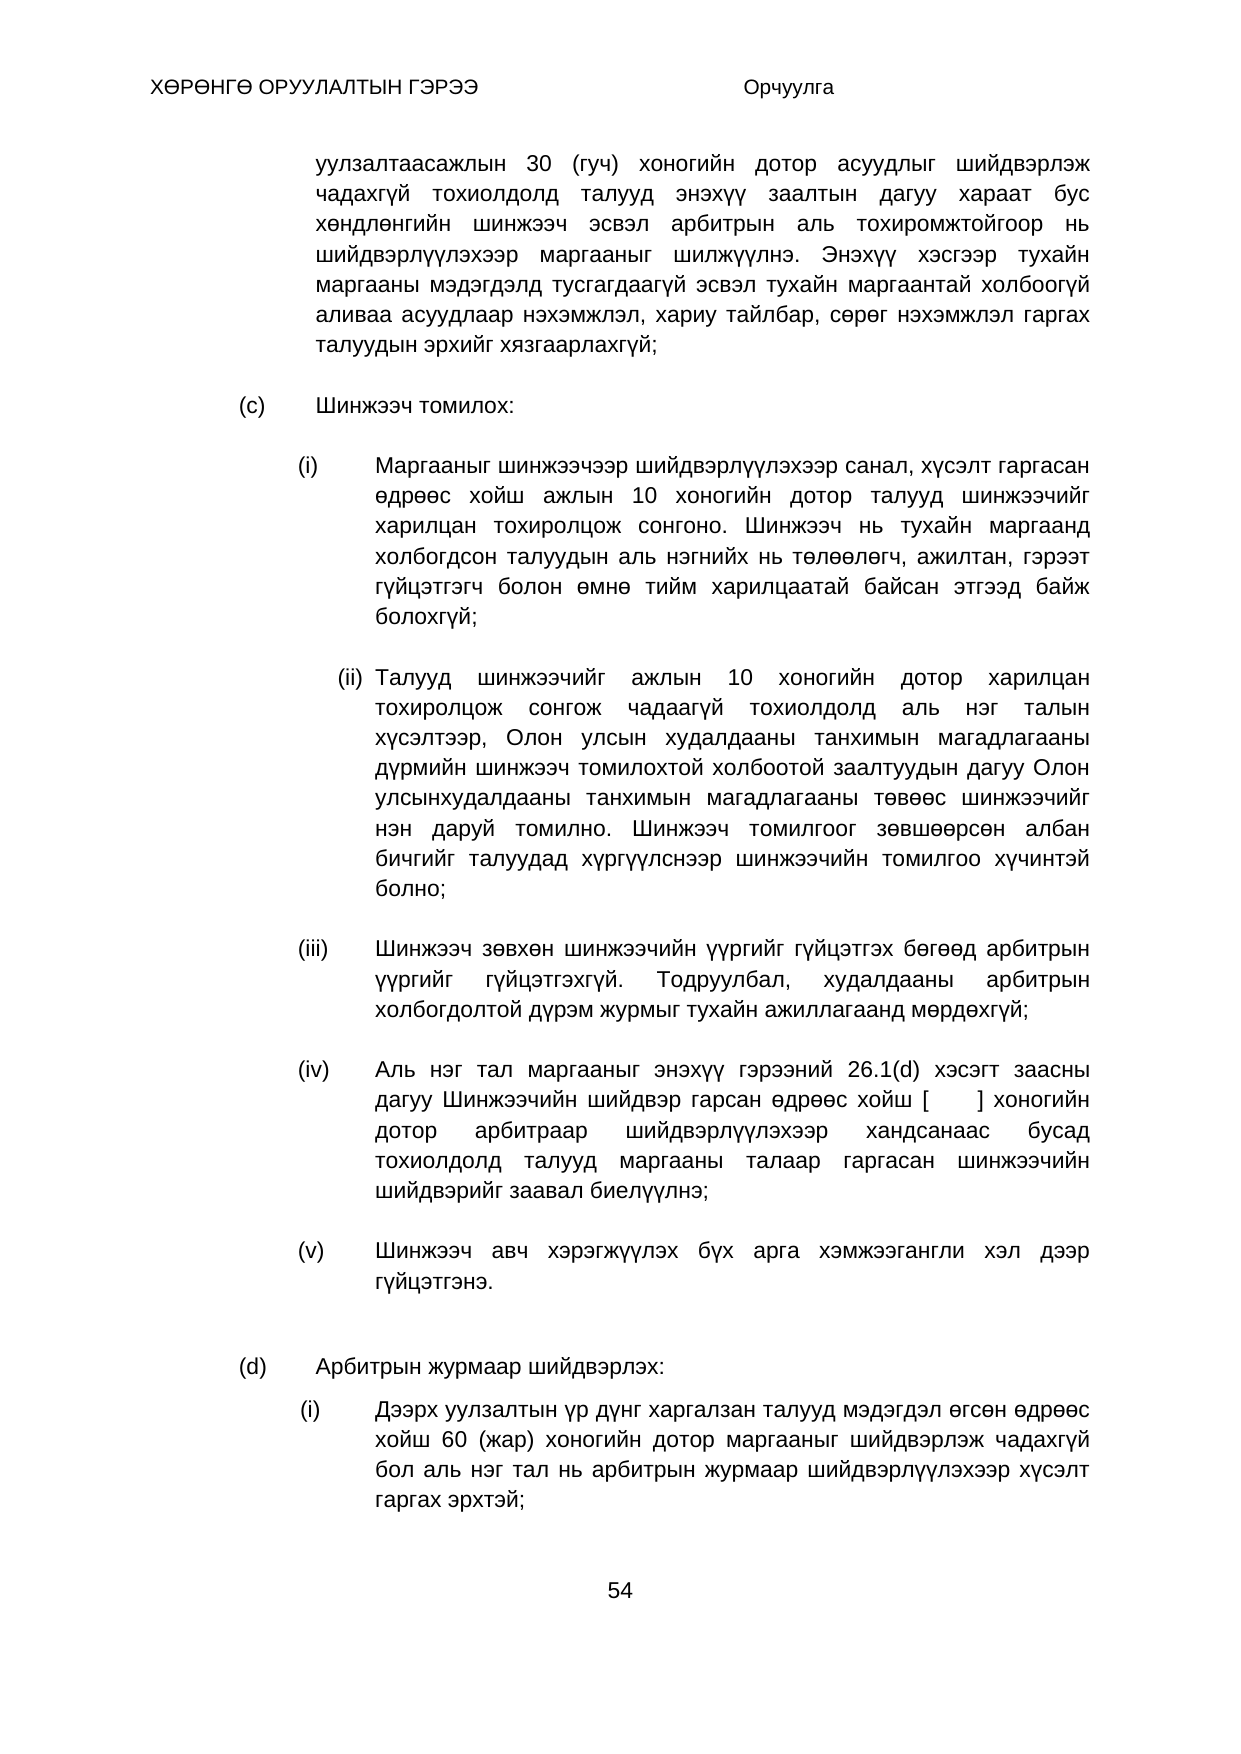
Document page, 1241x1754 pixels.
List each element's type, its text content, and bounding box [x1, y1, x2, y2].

list Талууд шинжээчийг ажлын 10 хоногийн дотор харилцан тохиролцож сонгож чадаагүй тохиолдолд аль нэг талын хүсэлтээр, Олон улсын худалдааны танхимын магадлагааны дүрмийн шинжээч томилохтой холбоотой заалтуудын дагуу Олон улсынхудалдааны танхимын магадлагааны төвөөс шинжээчийг нэн даруй томилно. Шинжээч томилгоог зөвшөөрсөн албан бичгийг талуудад хүргүүлснээр шинжээчийн томилгоо хүчинтэй болно; [337, 663, 1090, 901]
list Маргааныг шинжээчээр шийдвэрлүүлэхээр санал, хүсэлт гаргасан өдрөөс хойш ажлын 10 хоногийн дотор талууд шинжээчийг харилцан тохиролцож сонгоно. Шинжээч нь тухайн маргаанд холбогдсон талуудын аль нэгнийх нь төлөөлөгч, ажилтан, гэрээт гүйцэтгэгч болон өмнө тийм харилцаатай байсан этгээд байж болохгүй; [298, 452, 1090, 629]
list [239, 150, 1090, 358]
text (i) Дээрх уулзалтын үр дүнг харгалзан талууд мэдэгдэл өгсөн өдрөөс хойш 60 (жар) хоногийн дотор маргааныг шийдвэрлэж чадахгүй бол аль нэг тал нь арбитрын журмаар шийдвэрлүүлэхээр хүсэлт гаргах эрхтэй; [300, 1396, 1090, 1513]
list Арбитрын журмаар шийдвэрлэх: [239, 1353, 1090, 1379]
list Шинжээч зөвхөн шинжээчийн үүргийг гүйцэтгэх бөгөөд арбитрын үүргийг гүйцэтгэхгүй. Тодруулбал, худалдааны арбитрын холбогдолтой дүрэм журмыг тухайн ажиллагаанд мөрдөхгүй; [298, 935, 1090, 1022]
list Шинжээч авч хэрэгжүүлэх бүх арга хэмжээгангли хэл дээр гүйцэтгэнэ. [298, 1237, 1090, 1294]
list Шинжээч томилох: [239, 392, 1090, 418]
